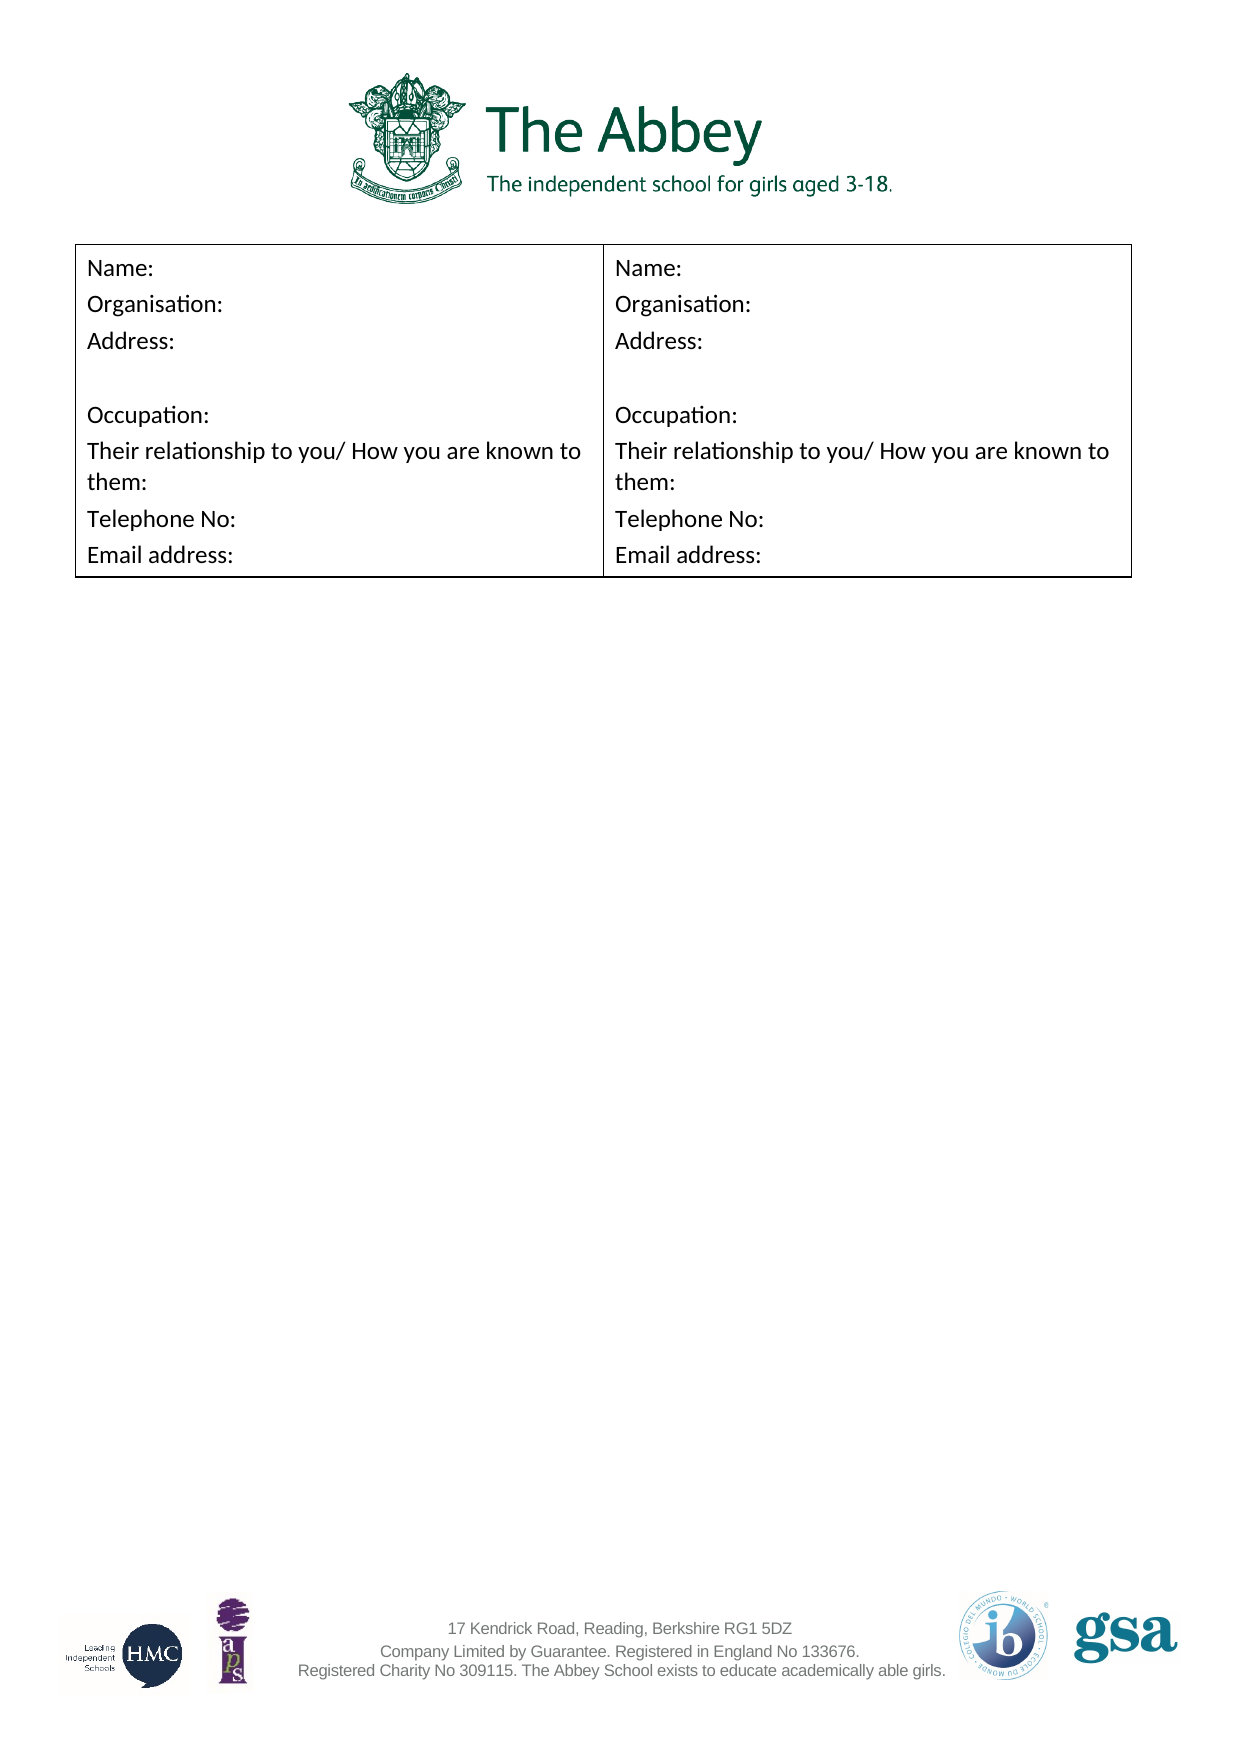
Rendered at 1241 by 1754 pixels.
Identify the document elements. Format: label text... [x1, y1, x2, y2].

picture [348, 73, 892, 204]
picture [959, 1591, 1049, 1680]
picture [206, 1592, 254, 1693]
picture [1073, 1612, 1182, 1664]
table_cell Name: Organisation: Address: Occupation: Their relationship to you/ How you are known to them: Telephone No: Email address: [604, 245, 1131, 576]
table_cell Name: Organisation: Address: Occupation: Their relationship to you/ How you are known to them: Telephone No: Email address: [76, 245, 603, 576]
picture [57, 1614, 191, 1697]
